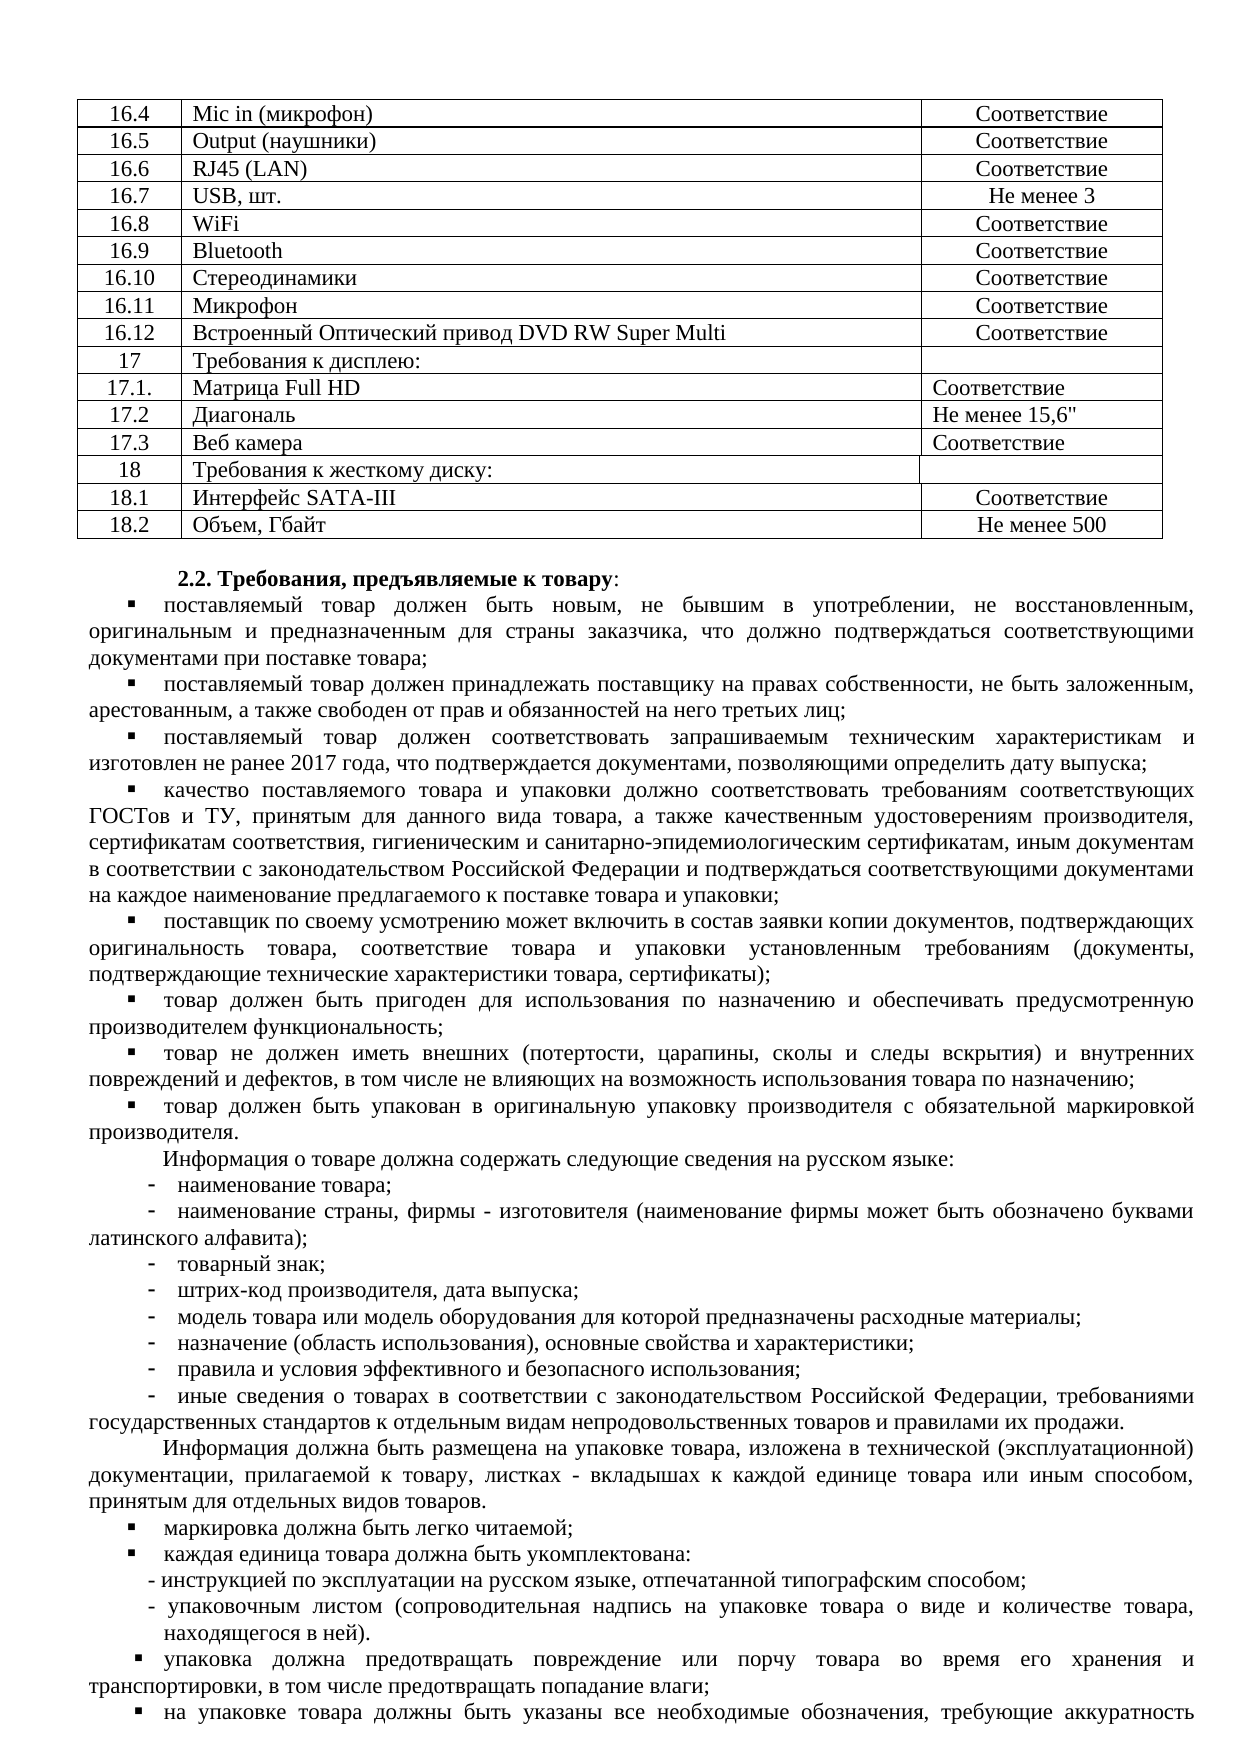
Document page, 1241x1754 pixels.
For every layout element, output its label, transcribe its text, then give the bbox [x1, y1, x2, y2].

table_cell Встроенный Оптический привод DVD RW Super Multi [182, 319, 921, 346]
list модель товара или модель оборудования для которой предназначены расходные материалы; [89, 1303, 1196, 1329]
table_cell 17 [78, 347, 181, 373]
table_cell 16.9 [78, 237, 181, 263]
list упаковка должна предотвращать повреждение или порчу товара во время его хранения и транспортировки, в том числе предотвращать попадание влаги; [89, 1645, 1196, 1698]
list наименование товара; [148, 1171, 1196, 1197]
table_cell 17.1. [78, 374, 181, 400]
table_cell 18.1 [78, 484, 181, 510]
list поставляемый товар должен быть новым, не бывшим в употреблении, не восстановленным, оригинальным и предназначенным для страны заказчика, что должно подтверждаться соответствующими документами при поставке товара; [89, 591, 1196, 670]
table_cell 16.4 [78, 100, 181, 126]
table_cell 16.11 [78, 292, 181, 318]
table_cell Output (наушники) [182, 128, 921, 154]
list назначение (область использования), основные свойства и характеристики; [148, 1329, 1196, 1355]
table_cell Соответствие [922, 292, 1162, 318]
table_cell Не менее 500 [922, 511, 1162, 537]
table_cell 18 [78, 456, 181, 483]
list каждая единица товара должна быть укомплектована: [126, 1540, 1196, 1566]
list правила и условия эффективного и безопасного использования; [148, 1355, 1196, 1382]
table_cell Соответствие [922, 128, 1162, 154]
table_cell Диагональ [182, 401, 921, 428]
table_cell Интерфейс SATA-III [182, 484, 921, 510]
table_cell 16.7 [78, 182, 181, 209]
text 2.2. Требования, предъявляемые к товару: [89, 565, 1196, 591]
table_cell Соответствие [922, 429, 1162, 455]
list товар не должен иметь внешних (потертости, царапины, сколы и следы вскрытия) и внутренних повреждений и дефектов, в том числе не влияющих на возможность использования товара по назначению; [89, 1039, 1196, 1092]
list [89, 1698, 1196, 1724]
table_cell Веб камера [182, 429, 921, 455]
table_cell 16.12 [78, 319, 181, 346]
list товар должен быть упакован в оригинальную упаковку производителя с обязательной маркировкой производителя. [89, 1092, 1196, 1144]
table_cell Соответствие [922, 210, 1162, 236]
table_cell Соответствие [922, 484, 1162, 510]
list иные сведения о товарах в соответствии с законодательством Российской Федерации, требованиями государственных стандартов к отдельным видам непродовольственных товаров и правилами их продажи. [89, 1382, 1196, 1434]
table_cell 18.2 [78, 511, 181, 537]
table_cell USB, шт. [182, 182, 921, 209]
list наименование страны, фирмы - изготовителя (наименование фирмы может быть обозначено буквами латинского алфавита); [89, 1197, 1196, 1250]
list поставляемый товар должен принадлежать поставщику на правах собственности, не быть заложенным, арестованным, а также свободен от прав и обязанностей на него третьих лиц; [89, 670, 1196, 723]
table_cell Соответствие [922, 319, 1162, 346]
list поставщик по своему усмотрению может включить в состав заявки копии документов, подтверждающих оригинальность товара, соответствие товара и упаковки установленным требованиям (документы, подтверждающие технические характеристики товара, сертификаты); [89, 907, 1196, 986]
list штрих-код производителя, дата выпуска; [89, 1276, 1196, 1303]
table_cell 17.3 [78, 429, 181, 455]
table_cell 17.2 [78, 401, 181, 428]
table_cell 16.8 [78, 210, 181, 236]
table_cell Соответствие [922, 155, 1162, 181]
table_cell Соответствие [922, 237, 1162, 263]
text - упаковочным листом (сопроводительная надпись на упаковке товара о виде и количестве товара, находящегося в ней). [148, 1593, 1196, 1645]
text Информация должна быть размещена на упаковке товара, изложена в технической (эксплуатационной) документации, прилагаемой к товару, листках - вкладышах к каждой единице товара или иным способом, принятым для отдельных видов товаров. [89, 1434, 1196, 1513]
list товарный знак; [89, 1250, 1196, 1276]
text Информация о товаре должна содержать следующие сведения на русском языке: [89, 1144, 1196, 1171]
table_cell 16.6 [78, 155, 181, 181]
table_cell Соответствие [922, 100, 1162, 126]
list поставляемый товар должен соответствовать запрашиваемым техническим характеристикам и изготовлен не ранее 2017 года, что подтверждается документами, позволяющими определить дату выпуска; [89, 723, 1196, 776]
list качество поставляемого товара и упаковки должно соответствовать требованиям соответствующих ГОСТов и ТУ, принятым для данного вида товара, а также качественным удостоверениям производителя, сертификатам соответствия, гигиеническим и санитарно-эпидемиологическим сертификатам, иным документам в соответствии с законодательством Российской Федерации и подтверждаться соответствующими документами на каждое наименование предлагаемого к поставке товара и упаковки; [89, 776, 1196, 907]
table_cell Объем, Гбайт [182, 511, 921, 537]
table_cell Требования к дисплею: [182, 347, 921, 373]
table_cell Не менее 15,6" [922, 401, 1162, 428]
table_cell [922, 347, 1162, 373]
text - инструкцией по эксплуатации на русском языке, отпечатанной типографским способом; [148, 1566, 1196, 1593]
table_cell Матрица Full HD [182, 374, 921, 400]
list товар должен быть пригоден для использования по назначению и обеспечивать предусмотренную производителем функциональность; [89, 986, 1196, 1039]
table_cell Микрофон [182, 292, 921, 318]
table_cell Соответствие [922, 265, 1162, 291]
table_cell [920, 456, 1162, 483]
table_cell WiFi [182, 210, 921, 236]
table_cell 16.5 [78, 128, 181, 154]
table_cell Соответствие [922, 374, 1162, 400]
table_cell RJ45 (LAN) [182, 155, 921, 181]
table_cell Bluetooth [182, 237, 921, 263]
table_cell Mic in (микрофон) [182, 100, 921, 126]
list маркировка должна быть легко читаемой; [126, 1513, 1196, 1540]
table_cell Стереодинамики [182, 265, 921, 291]
table_cell 16.10 [78, 265, 181, 291]
table_cell Не менее 3 [922, 182, 1162, 209]
table_cell Требования к жесткому диску: [182, 456, 919, 483]
